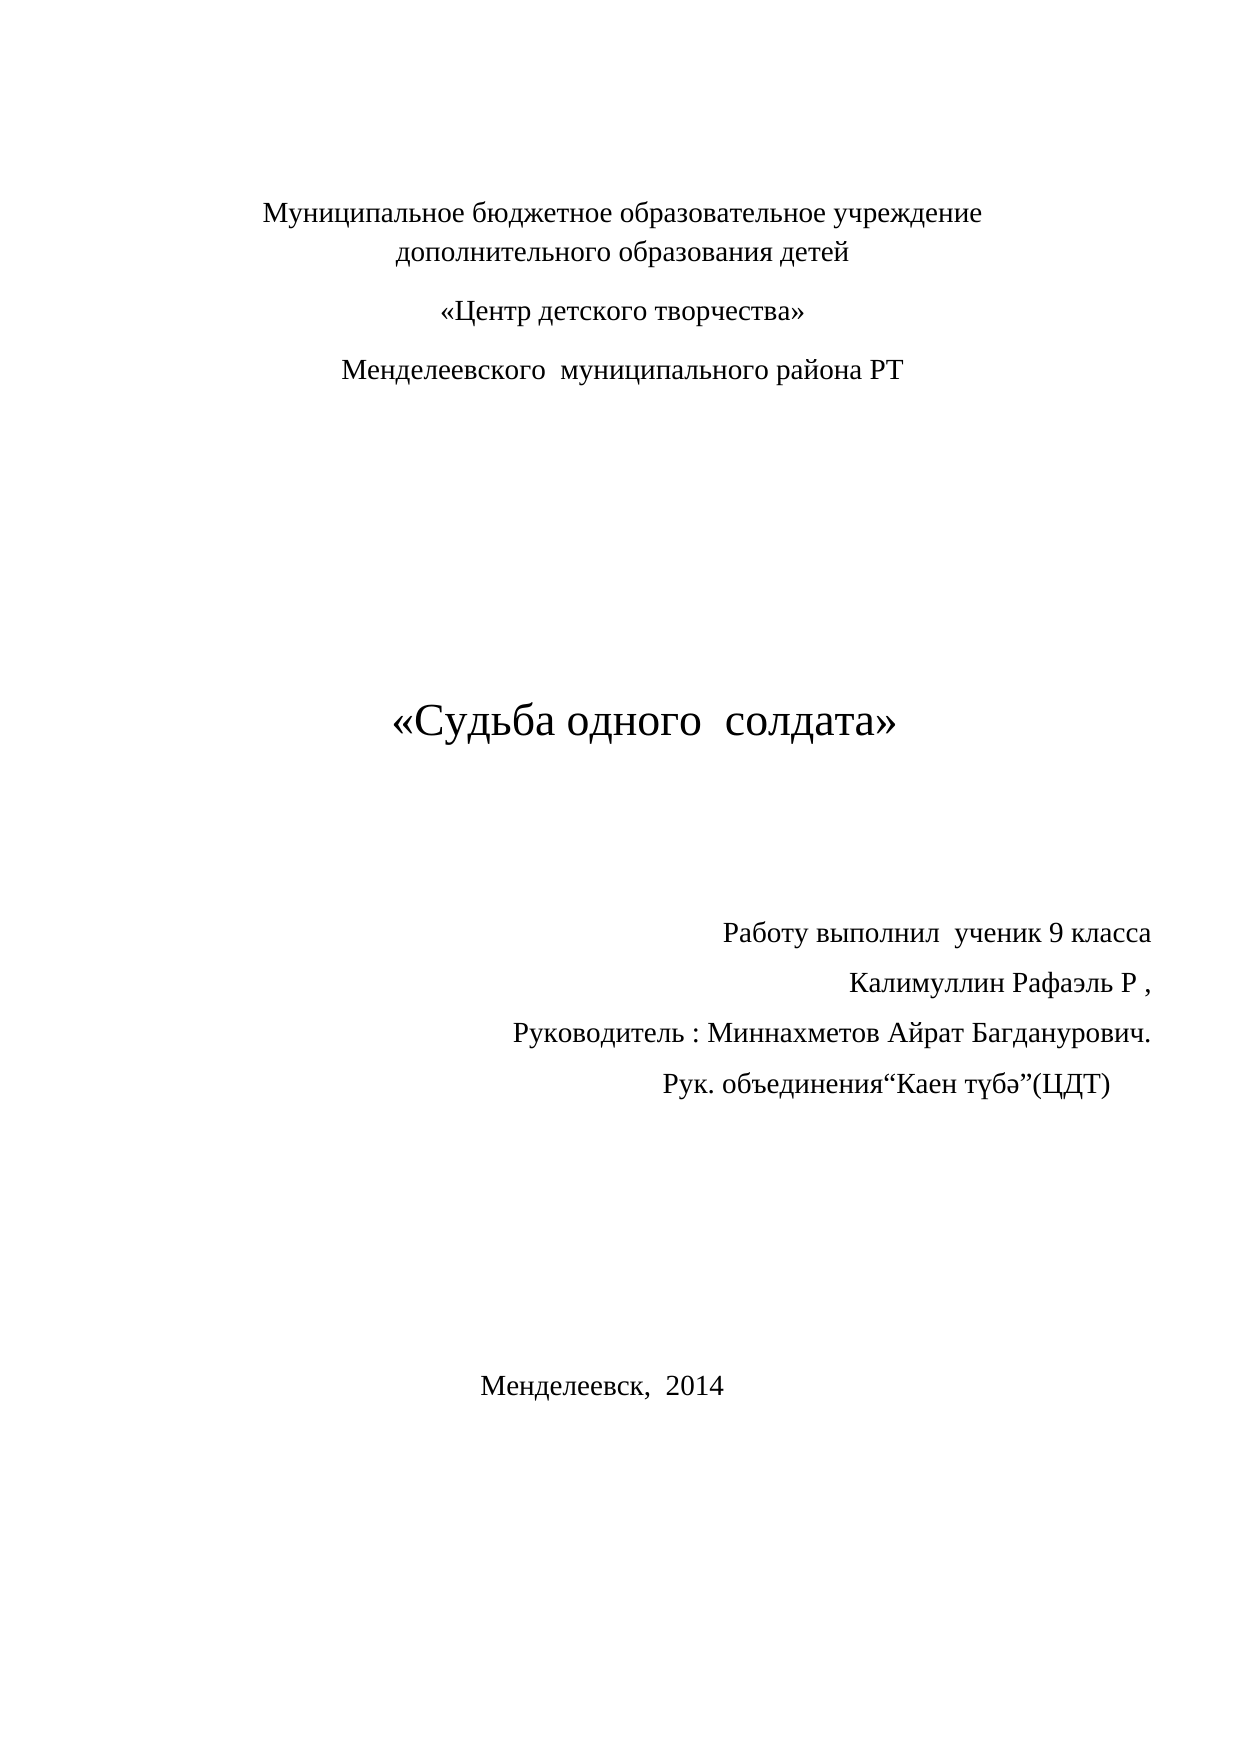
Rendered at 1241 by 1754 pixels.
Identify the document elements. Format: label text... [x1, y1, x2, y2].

text «Центр детского творчества» [93, 293, 1152, 327]
text Рук. объединения“Каен түбә”(ЦДТ) [137, 1066, 1152, 1099]
text Муниципальное бюджетное образовательное учреждение дополнительного образования детей [93, 195, 1152, 267]
text Руководитель : Миннахметов Айрат Багданурович. [137, 1016, 1152, 1049]
text «Судьба одного солдата» [137, 692, 1152, 745]
text Менделеевск, 2014 [137, 1368, 1152, 1401]
text Менделеевского муниципального района РТ [93, 352, 1152, 386]
text Калимуллин Рафаэль Р , [167, 965, 1152, 999]
text Работу выполнил ученик 9 класса [167, 915, 1152, 948]
